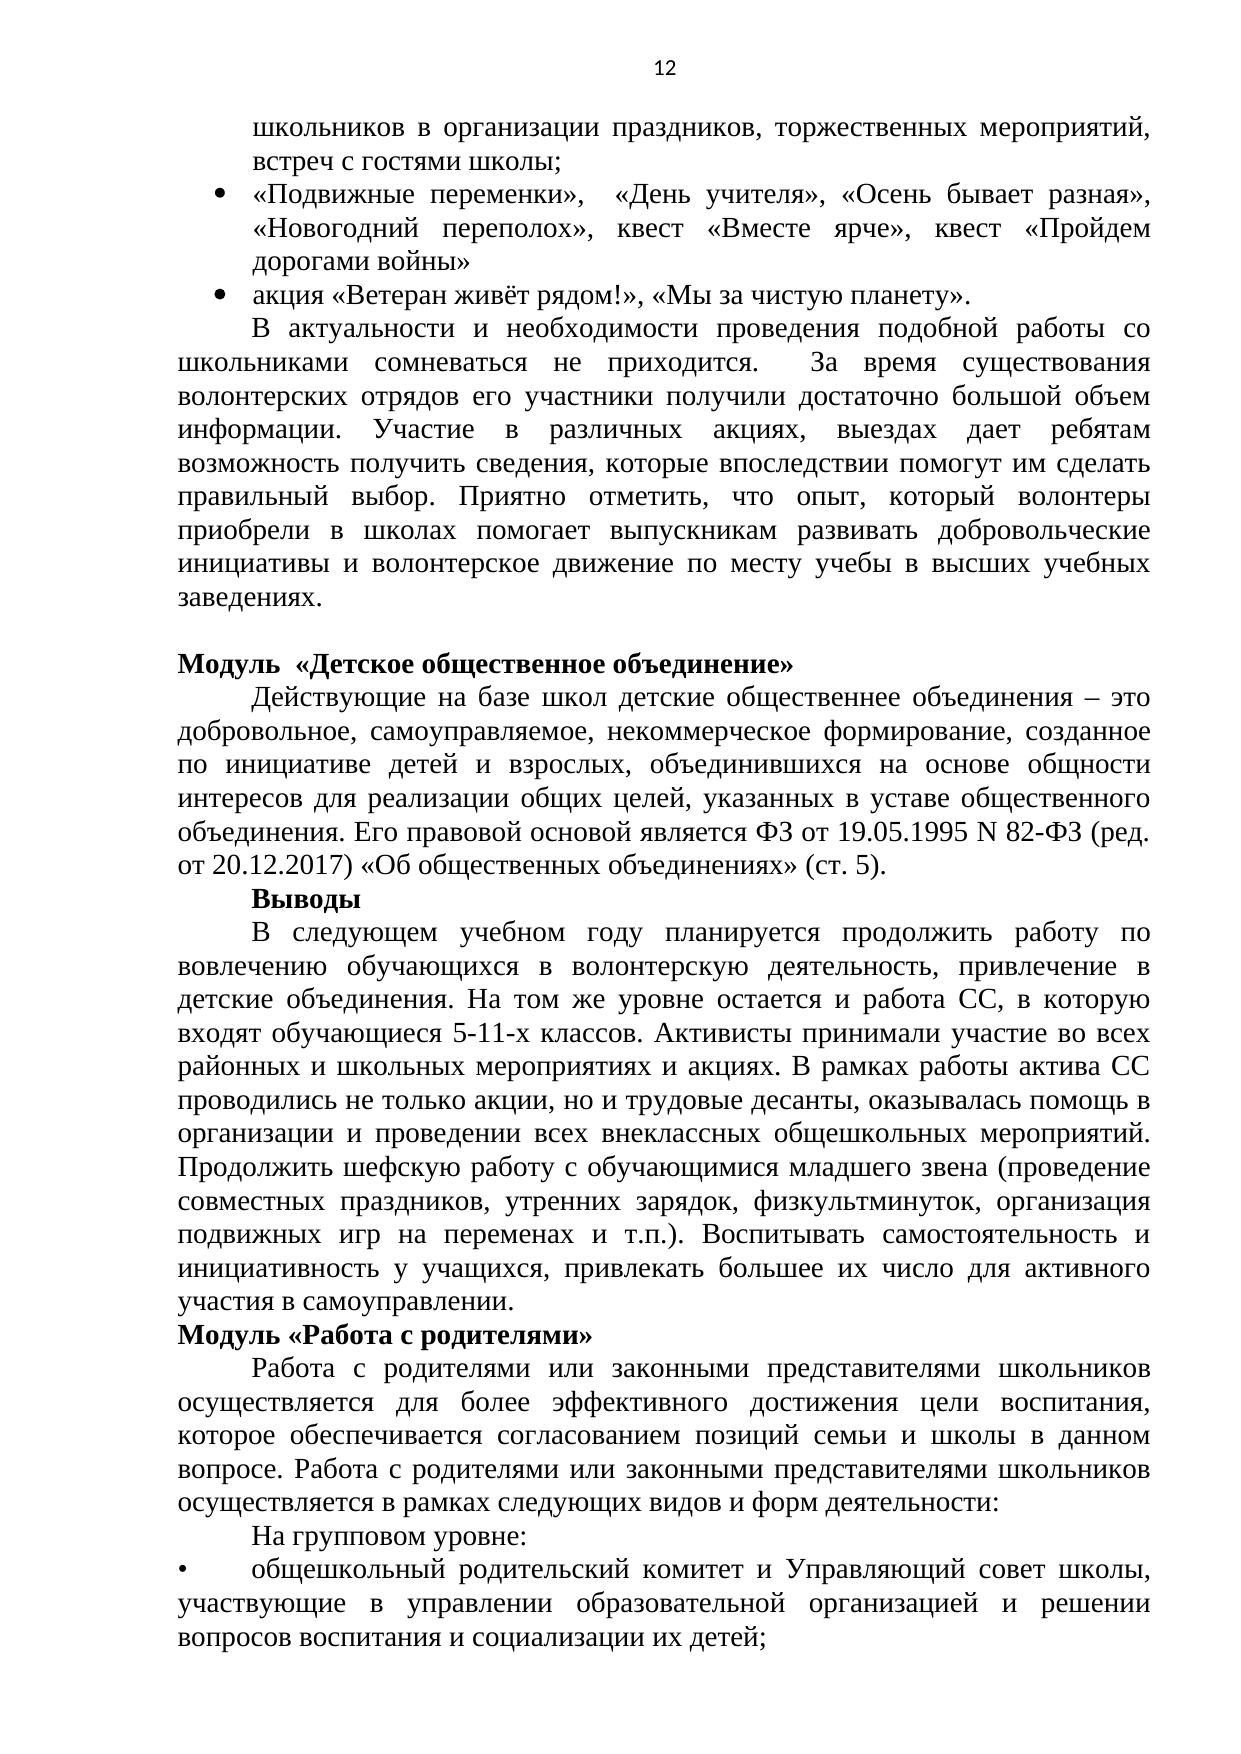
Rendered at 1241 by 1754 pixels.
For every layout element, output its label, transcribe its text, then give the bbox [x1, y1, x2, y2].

text На групповом уровне: [177, 1518, 1152, 1552]
text В следующем учебном году планируется продолжить работу по вовлечению обучающихся в волонтерскую деятельность, привлечение в детские объединения. На том же уровне остается и работа СС, в которую входят обучающиеся 5-11-х классов. Активисты принимали участие во всех районных и школьных мероприятиях и акциях. В рамках работы актива СС проводились не только акции, но и трудовые десанты, оказывалась помощь в организации и проведении всех внеклассных общешкольных мероприятий. Продолжить шефскую работу с обучающимися младшего звена (проведение совместных праздников, утренних зарядок, физкультминуток, организация подвижных игр на переменах и т.п.). Воспитывать самостоятельность и инициативность у учащихся, привлекать большее их число для активного участия в самоуправлении. [177, 914, 1152, 1317]
text • общешкольный родительский комитет и Управляющий совет школы, участвующие в управлении образовательной организацией и решении вопросов воспитания и социализации их детей; [177, 1552, 1152, 1652]
text Действующие на базе школ детские общественнее объединения – это добровольное, самоуправляемое, некоммерческое формирование, созданное по инициативе детей и взрослых, объединившихся на основе общности интересов для реализации общих целей, указанных в уставе общественного объединения. Его правовой основой является ФЗ от 19.05.1995 N 82-ФЗ (ред. от 20.12.2017) «Об общественных объединениях» (ст. 5). [177, 679, 1152, 881]
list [215, 109, 1152, 176]
text Работа с родителями или законными представителями школьников осуществляется для более эффективного достижения цели воспитания, которое обеспечивается согласованием позиций семьи и школы в данном вопросе. Работа с родителями или законными представителями школьников осуществляется в рамках следующих видов и форм деятельности: [177, 1350, 1152, 1518]
text Модуль «Работа с родителями» [177, 1317, 1152, 1350]
list акция «Ветеран живёт рядом!», «Мы за чистую планету». [215, 277, 1152, 311]
text Модуль «Детское общественное объединение» [177, 646, 1152, 679]
text Выводы [177, 881, 1152, 914]
text В актуальности и необходимости проведения подобной работы со школьниками сомневаться не приходится. За время существования волонтерских отрядов его участники получили достаточно большой объем информации. Участие в различных акциях, выездах дает ребятам возможность получить сведения, которые впоследствии помогут им сделать правильный выбор. Приятно отметить, что опыт, который волонтеры приобрели в школах помогает выпускникам развивать добровольческие инициативы и волонтерское движение по месту учебы в высших учебных заведениях. [177, 311, 1152, 612]
list «Подвижные переменки», «День учителя», «Осень бывает разная», «Новогодний переполох», квест «Вместе ярче», квест «Пройдем дорогами войны» [215, 176, 1152, 277]
